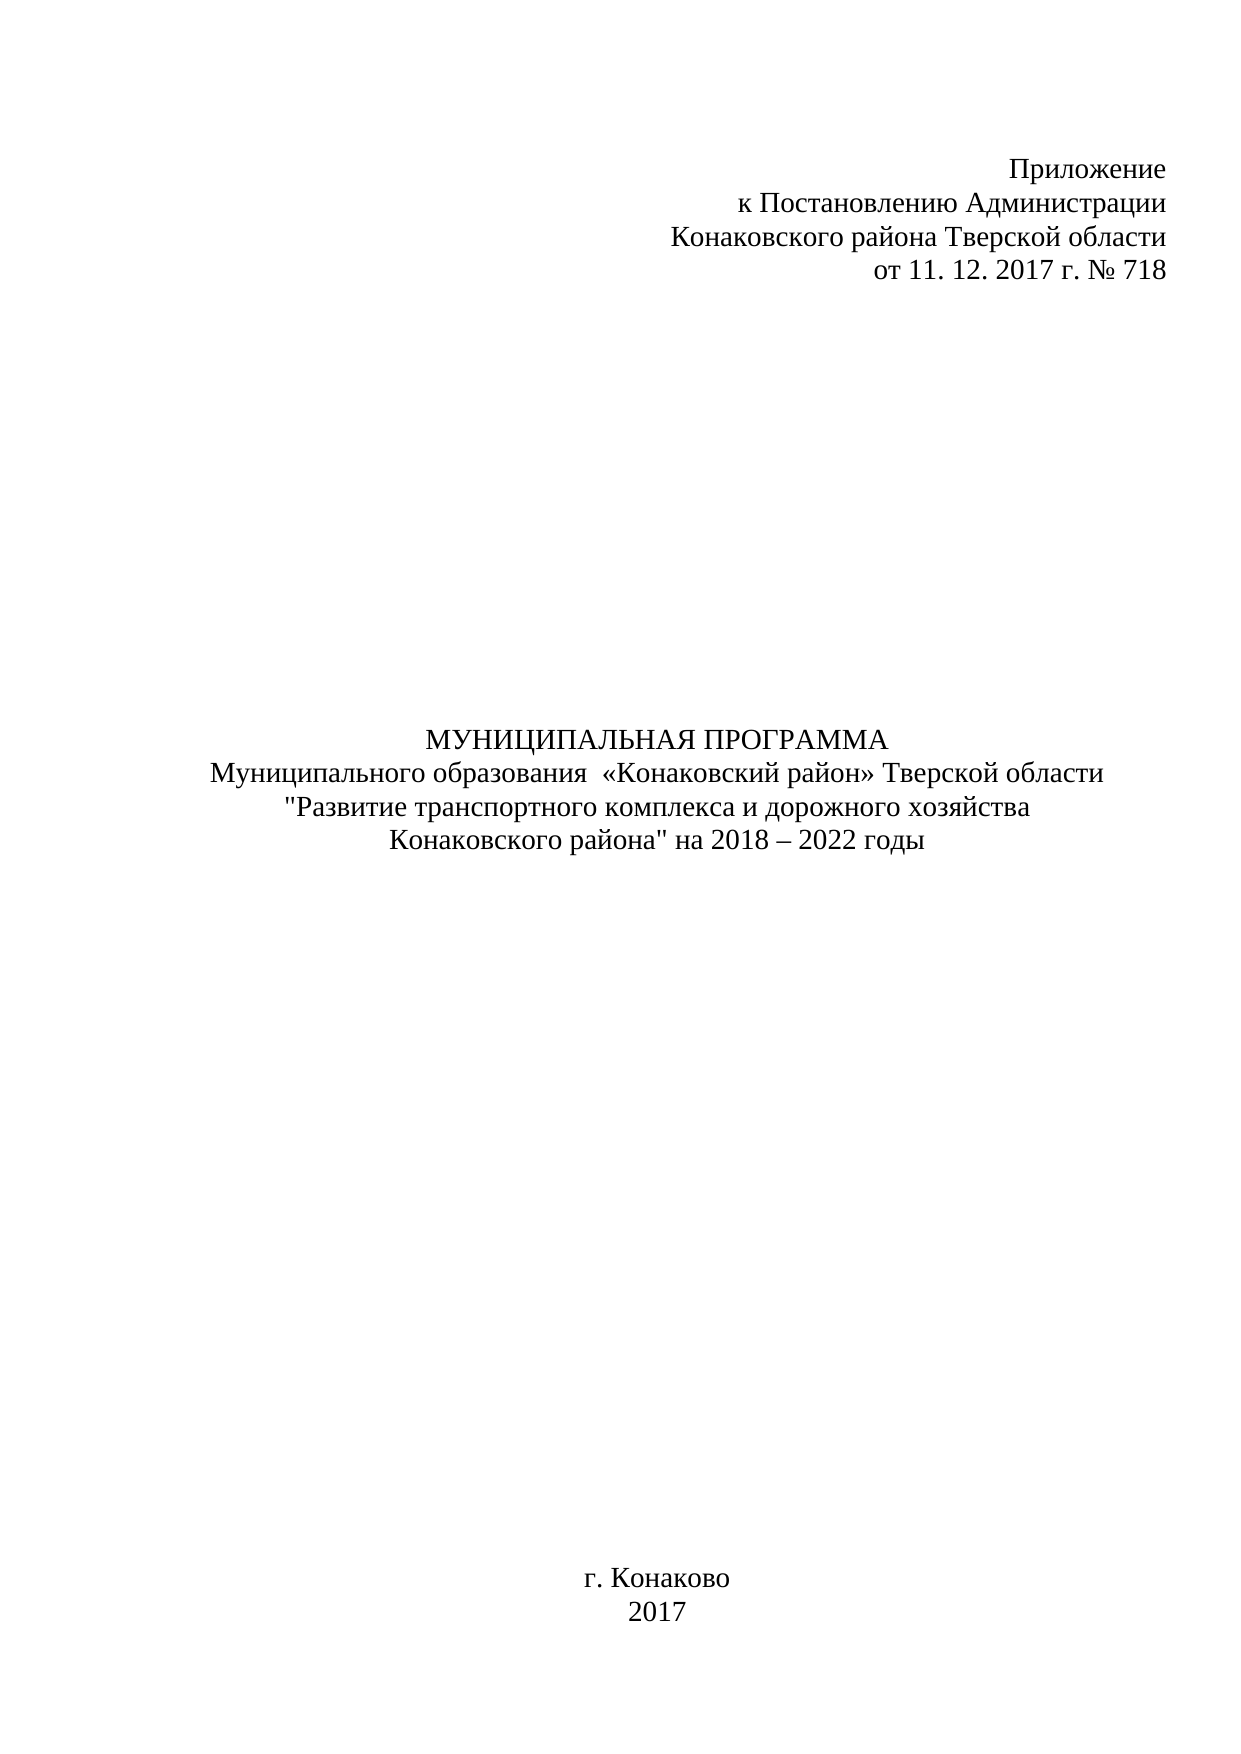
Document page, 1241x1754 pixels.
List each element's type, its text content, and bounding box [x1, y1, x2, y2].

text Муниципального образования «Конаковский район» Тверской области [148, 755, 1166, 789]
text "Развитие транспортного комплекса и дорожного хозяйства [148, 789, 1166, 822]
text Конаковского района Тверской области [148, 219, 1166, 252]
text Приложение [148, 152, 1166, 185]
text от 11. 12. 2017 г. № 718 [148, 252, 1166, 286]
text МУНИЦИПАЛЬНАЯ ПРОГРАММА [148, 722, 1166, 755]
text к Постановлению Администрации [148, 185, 1166, 219]
text Конаковского района" на 2018 – 2022 годы [148, 822, 1166, 856]
text г. Конаково [148, 1560, 1166, 1594]
text 2017 [148, 1594, 1166, 1627]
